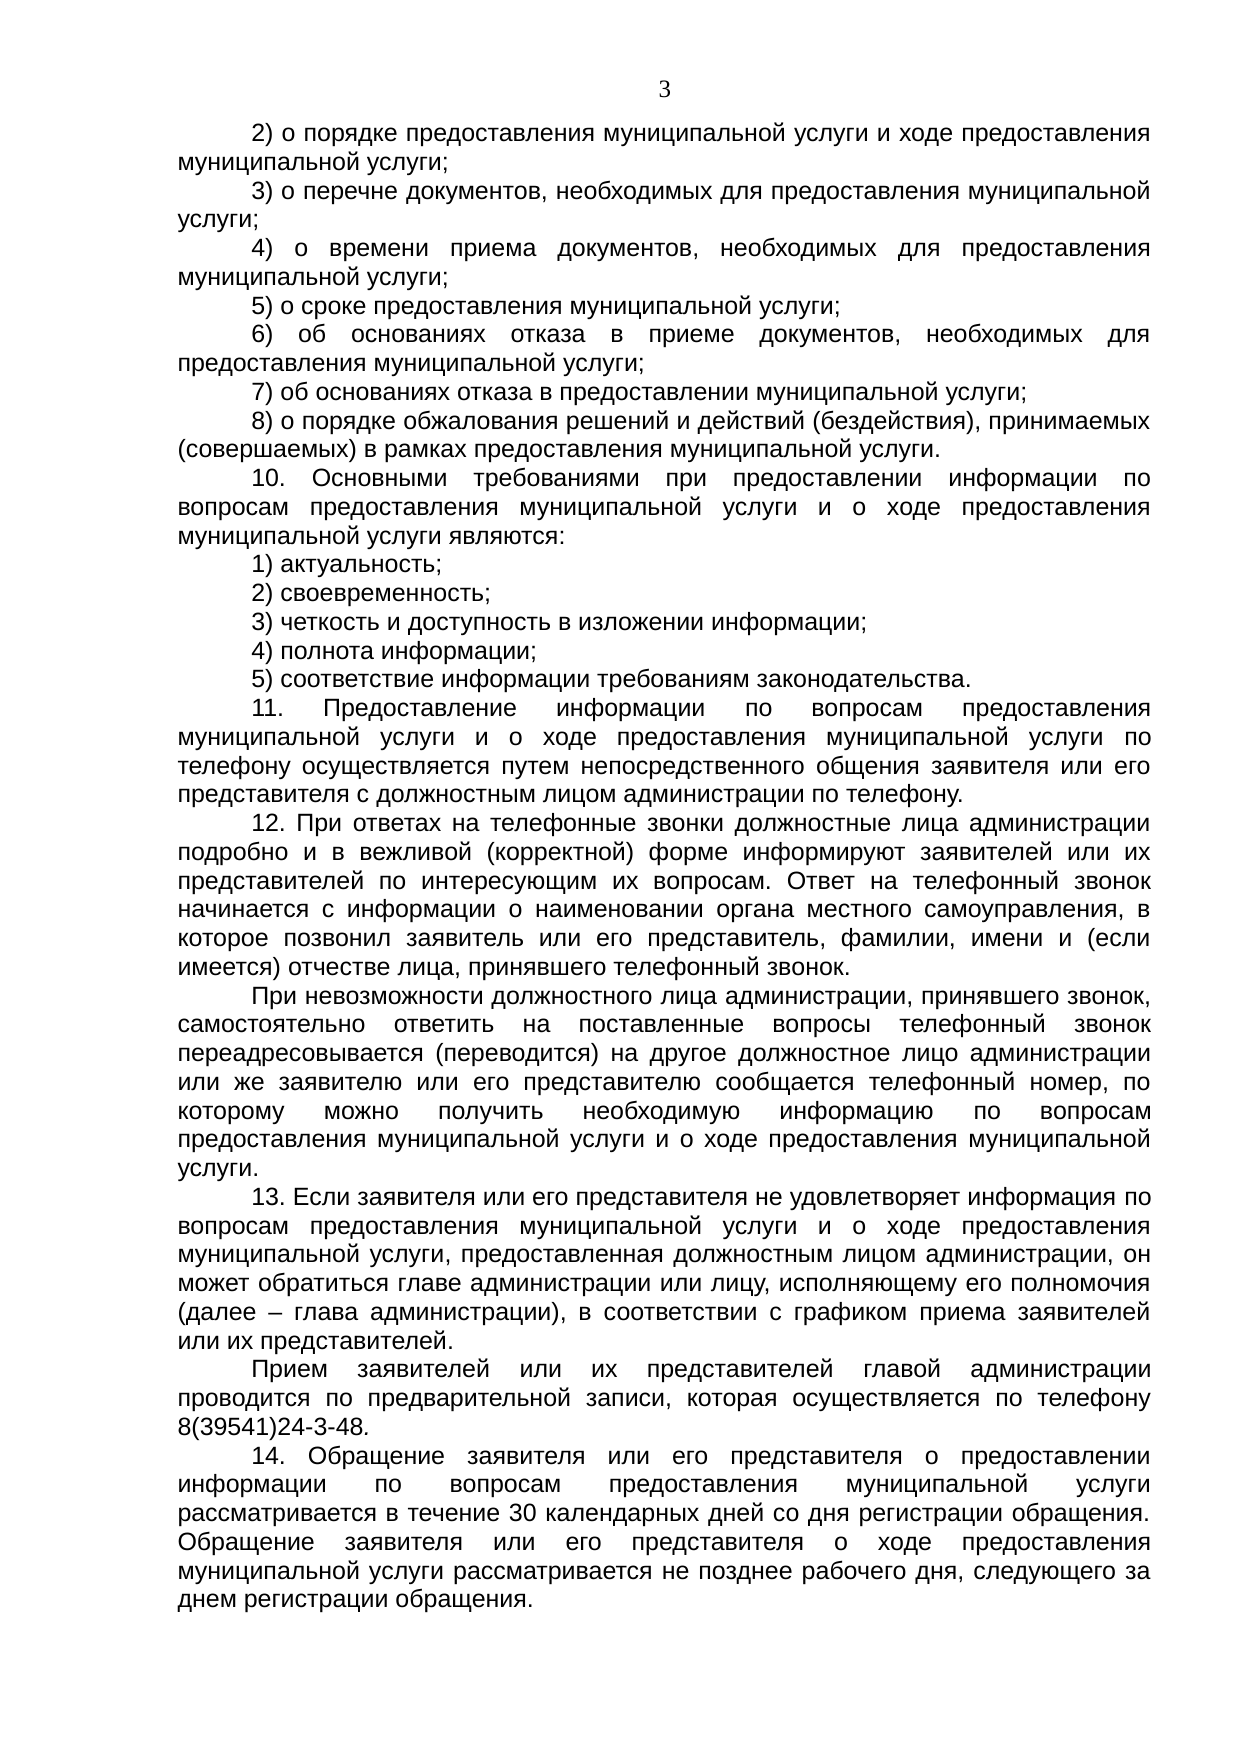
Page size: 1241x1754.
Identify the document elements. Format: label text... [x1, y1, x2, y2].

text 14. Обращение заявителя или его представителя о предоставлении информации по вопросам предоставления муниципальной услуги рассматривается в течение 30 календарных дней со дня регистрации обращения. Обращение заявителя или его представителя о ходе предоставления муниципальной услуги рассматривается не позднее рабочего дня, следующего за днем регистрации обращения. [177, 1441, 1152, 1613]
text 3) о перечне документов, необходимых для предоставления муниципальной услуги; [177, 176, 1152, 233]
text 5) соответствие информации требованиям законодательства. [177, 664, 1152, 693]
text 8) о порядке обжалования решений и действий (бездействия), принимаемых (совершаемых) в рамках предоставления муниципальной услуги. [177, 406, 1152, 463]
text 1) актуальность; [177, 549, 1152, 578]
text Прием заявителей или их представителей главой администрации проводится по предварительной записи, которая осуществляется по телефону 8(39541)24-3-48. [177, 1354, 1152, 1441]
text 2) своевременность; [177, 578, 1152, 607]
text 13. Если заявителя или его представителя не удовлетворяет информация по вопросам предоставления муниципальной услуги и о ходе предоставления муниципальной услуги, предоставленная должностным лицом администрации, он может обратиться главе администрации или лицу, исполняющему его полномочия (далее – глава администрации), в соответствии с графиком приема заявителей или их представителей. [177, 1182, 1152, 1354]
text 6) об основаниях отказа в приеме документов, необходимых для предоставления муниципальной услуги; [177, 319, 1152, 377]
text 3) четкость и доступность в изложении информации; [177, 607, 1152, 636]
text 4) о времени приема документов, необходимых для предоставления муниципальной услуги; [177, 233, 1152, 291]
text 2) о порядке предоставления муниципальной услуги и ходе предоставления муниципальной услуги; [177, 118, 1152, 176]
text 12. При ответах на телефонные звонки должностные лица администрации подробно и в вежливой (корректной) форме информируют заявителей или их представителей по интересующим их вопросам. Ответ на телефонный звонок начинается с информации о наименовании органа местного самоуправления, в которое позвонил заявитель или его представитель, фамилии, имени и (если имеется) отчестве лица, принявшего телефонный звонок. [177, 808, 1152, 981]
text 7) об основаниях отказа в предоставлении муниципальной услуги; [177, 377, 1152, 406]
text 10. Основными требованиями при предоставлении информации по вопросам предоставления муниципальной услуги и о ходе предоставления муниципальной услуги являются: [177, 463, 1152, 549]
text 11. Предоставление информации по вопросам предоставления муниципальной услуги и о ходе предоставления муниципальной услуги по телефону осуществляется путем непосредственного общения заявителя или его представителя с должностным лицом администрации по телефону. [177, 693, 1152, 808]
text При невозможности должностного лица администрации, принявшего звонок, самостоятельно ответить на поставленные вопросы телефонный звонок переадресовывается (переводится) на другое должностное лицо администрации или же заявителю или его представителю сообщается телефонный номер, по которому можно получить необходимую информацию по вопросам предоставления муниципальной услуги и о ходе предоставления муниципальной услуги. [177, 981, 1152, 1182]
text 5) о сроке предоставления муниципальной услуги; [177, 291, 1152, 319]
text 4) полнота информации; [177, 636, 1152, 664]
